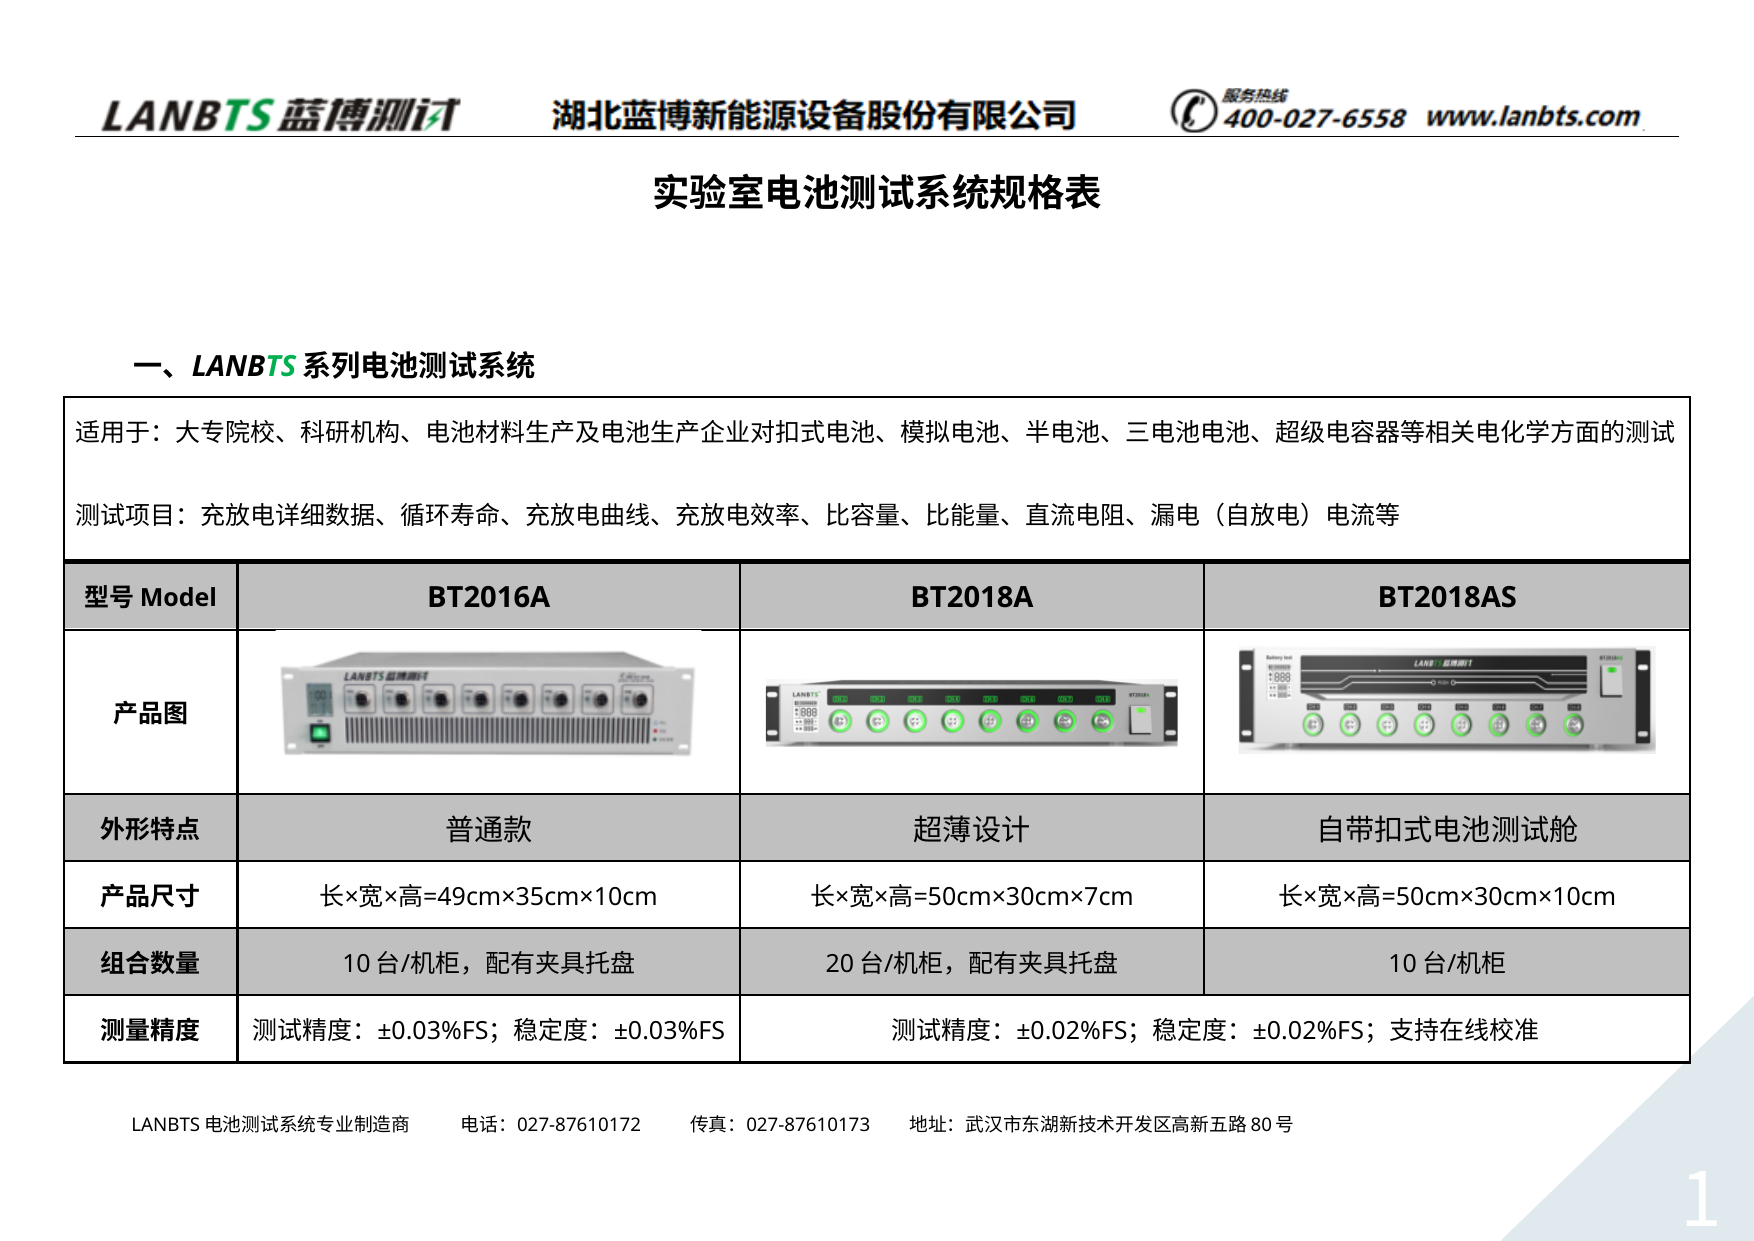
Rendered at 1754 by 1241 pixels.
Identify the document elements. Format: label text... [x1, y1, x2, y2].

table_cell 长×宽×高=50cm×30cm×10cm [1205, 862, 1689, 927]
table_cell 10台/机柜 [1205, 929, 1689, 994]
table_cell BT2018A [741, 564, 1203, 628]
table_cell BT2016A [239, 564, 739, 628]
table_cell 测量精度 [65, 996, 236, 1061]
table_cell 长×宽×高=50cm×30cm×7cm [741, 862, 1203, 927]
table_cell [741, 631, 1203, 793]
table_cell 组合数量 [65, 929, 236, 994]
table_cell 产品尺寸 [65, 862, 236, 927]
text 一、LANBTS系列电池测试系统 [75, 331, 1679, 396]
table_cell BT2018AS [1205, 564, 1689, 628]
table_cell 普通款 [239, 795, 739, 860]
table_cell 超薄设计 [741, 795, 1203, 860]
table_cell [1205, 631, 1689, 793]
table_cell 20台/机柜，配有夹具托盘 [741, 929, 1203, 994]
picture [1238, 646, 1656, 754]
table_cell 产品图 [65, 631, 236, 793]
table_cell 10台/机柜，配有夹具托盘 [239, 929, 739, 994]
table_header 适用于：大专院校、科研机构、电池材料生产及电池生产企业对扣式电池、模拟电池、半电池、三电池电池、超级电容器等相关电化学方面的测试 测试项目：充放电详细数据、循环寿命、充放电曲线、充放电效率、比容量、比能量、直流电阻、漏电（自放电）电流等 [65, 398, 1689, 559]
table_cell [239, 631, 739, 793]
table_cell 测试精度：±0.02%FS；稳定度：±0.02%FS；支持在线校准 [741, 996, 1689, 1061]
table_cell 自带扣式电池测试舱 [1205, 795, 1689, 860]
picture [93, 88, 1645, 136]
picture [765, 679, 1178, 747]
table_cell 长×宽×高=49cm×35cm×10cm [239, 862, 739, 927]
table_cell 外形特点 [65, 795, 236, 860]
picture [275, 630, 702, 773]
table_cell 型号Model [65, 564, 236, 628]
text 实验室电池测试系统规格表 [75, 158, 1679, 223]
table_cell 测试精度：±0.03%FS；稳定度：±0.03%FS [239, 996, 739, 1061]
